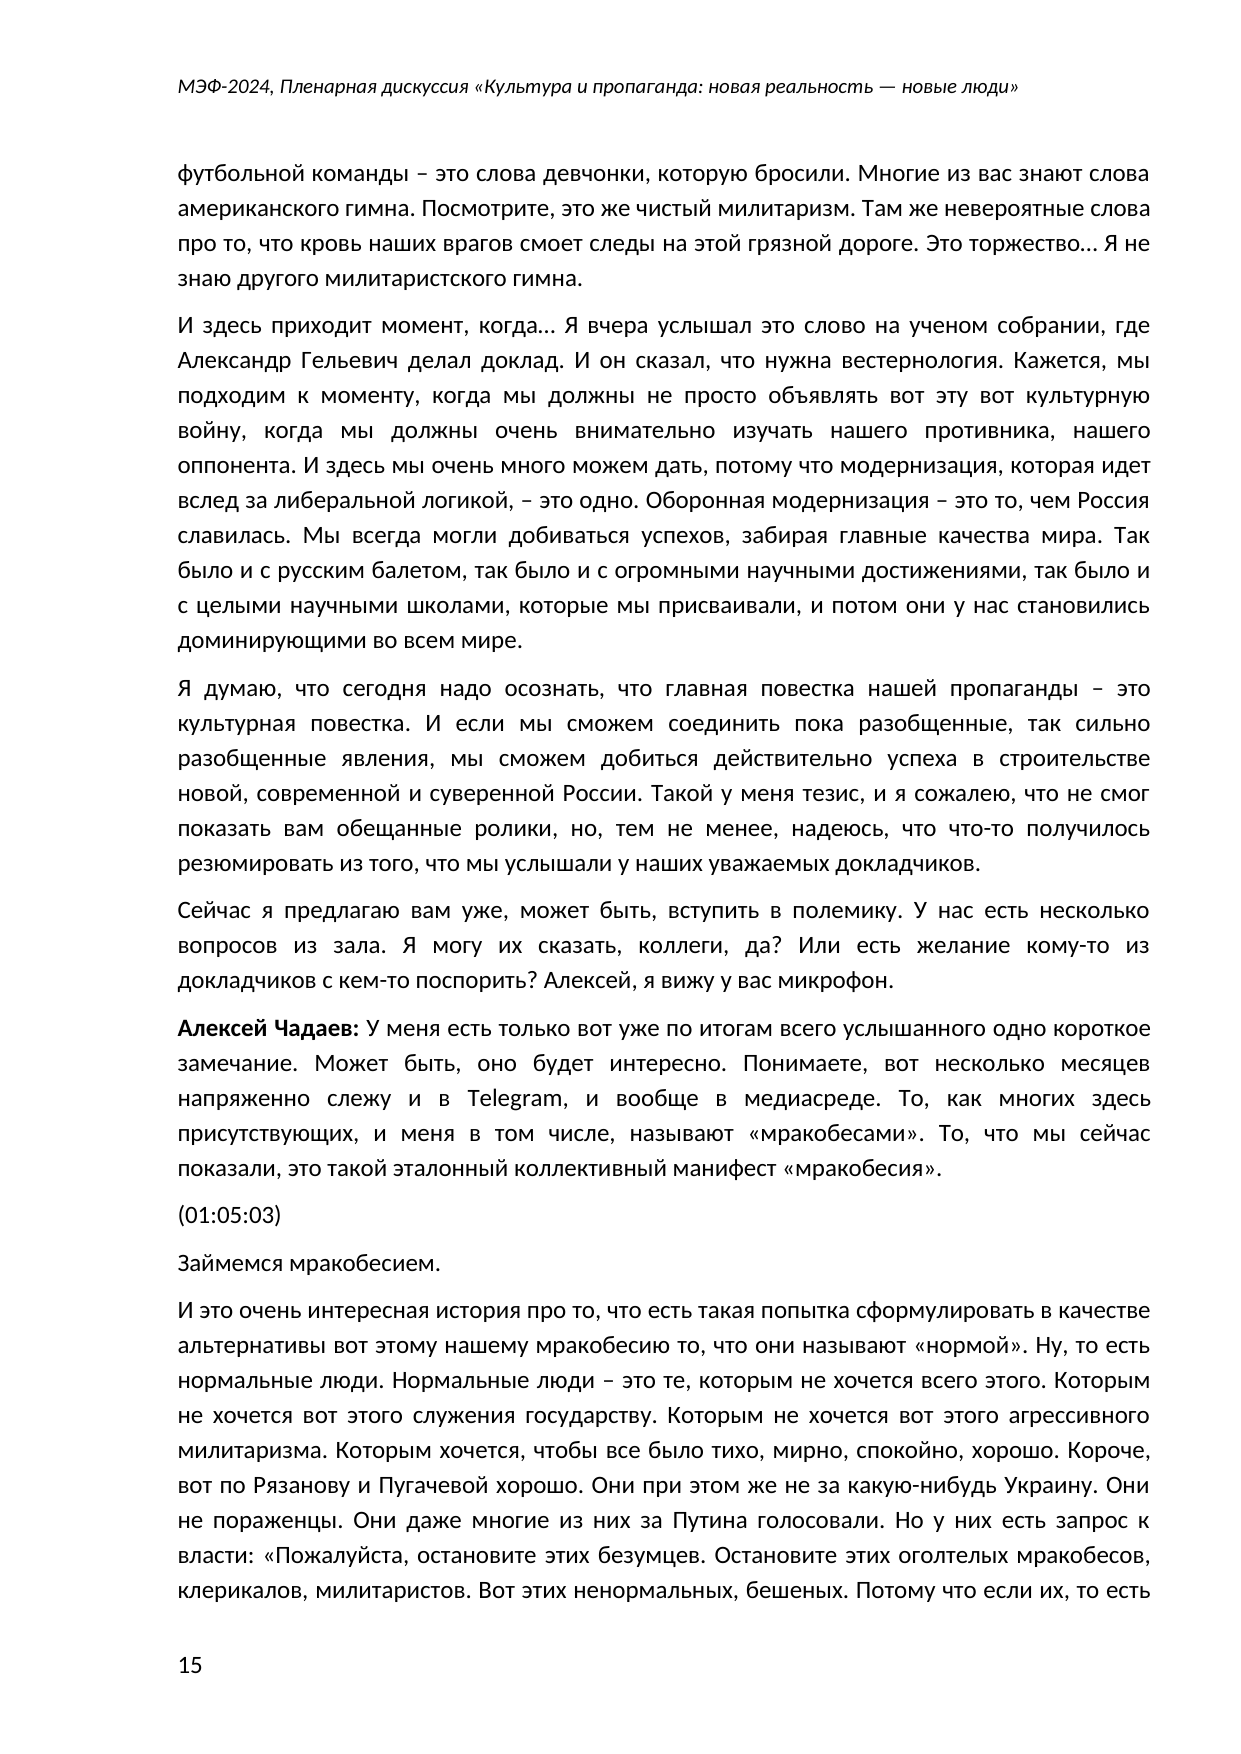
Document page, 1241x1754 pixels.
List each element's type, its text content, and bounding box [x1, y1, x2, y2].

text Алексей Чадаев: У меня есть только вот уже по итогам всего услышанного одно короткое замечание. Может быть, оно будет интересно. Понимаете, вот несколько месяцев напряженно слежу и в Telegram, и вообще в медиасреде. То, как многих здесь присутствующих, и меня в том числе, называют «мракобесами». То, что мы сейчас показали, это такой эталонный коллективный манифест «мракобесия». [177, 1012, 1152, 1182]
text (01:05:03) [177, 1199, 1152, 1230]
text Я думаю, что сегодня надо осознать, что главная повестка нашей пропаганды – это культурная повестка. И если мы сможем соединить пока разобщенные, так сильно разобщенные явления, мы сможем добиться действительно успеха в строительстве новой, современной и суверенной России. Такой у меня тезис, и я сожалею, что не смог показать вам обещанные ролики, но, тем не менее, надеюсь, что что-то получилось резюмировать из того, что мы услышали у наших уважаемых докладчиков. [177, 672, 1152, 877]
text Сейчас я предлагаю вам уже, может быть, вступить в полемику. У нас есть несколько вопросов из зала. Я могу их сказать, коллеги, да? Или есть желание кому-то из докладчиков с кем-то поспорить? Алексей, я вижу у вас микрофон. [177, 894, 1152, 995]
text И здесь приходит момент, когда… Я вчера услышал это слово на ученом собрании, где Александр Гельевич делал доклад. И он сказал, что нужна вестернология. Кажется, мы подходим к моменту, когда мы должны не просто объявлять вот эту вот культурную войну, когда мы должны очень внимательно изучать нашего противника, нашего оппонента. И здесь мы очень много можем дать, потому что модернизация, которая идет вслед за либеральной логикой, – это одно. Оборонная модернизация – это то, чем Россия славилась. Мы всегда могли добиваться успехов, забирая главные качества мира. Так было и с русским балетом, так было и с огромными научными достижениями, так было и с целыми научными школами, которые мы присваивали, и потом они у нас становились доминирующими во всем мире. [177, 309, 1152, 655]
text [177, 157, 1152, 292]
text Займемся мракобесием. [177, 1247, 1152, 1277]
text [177, 1294, 1152, 1605]
